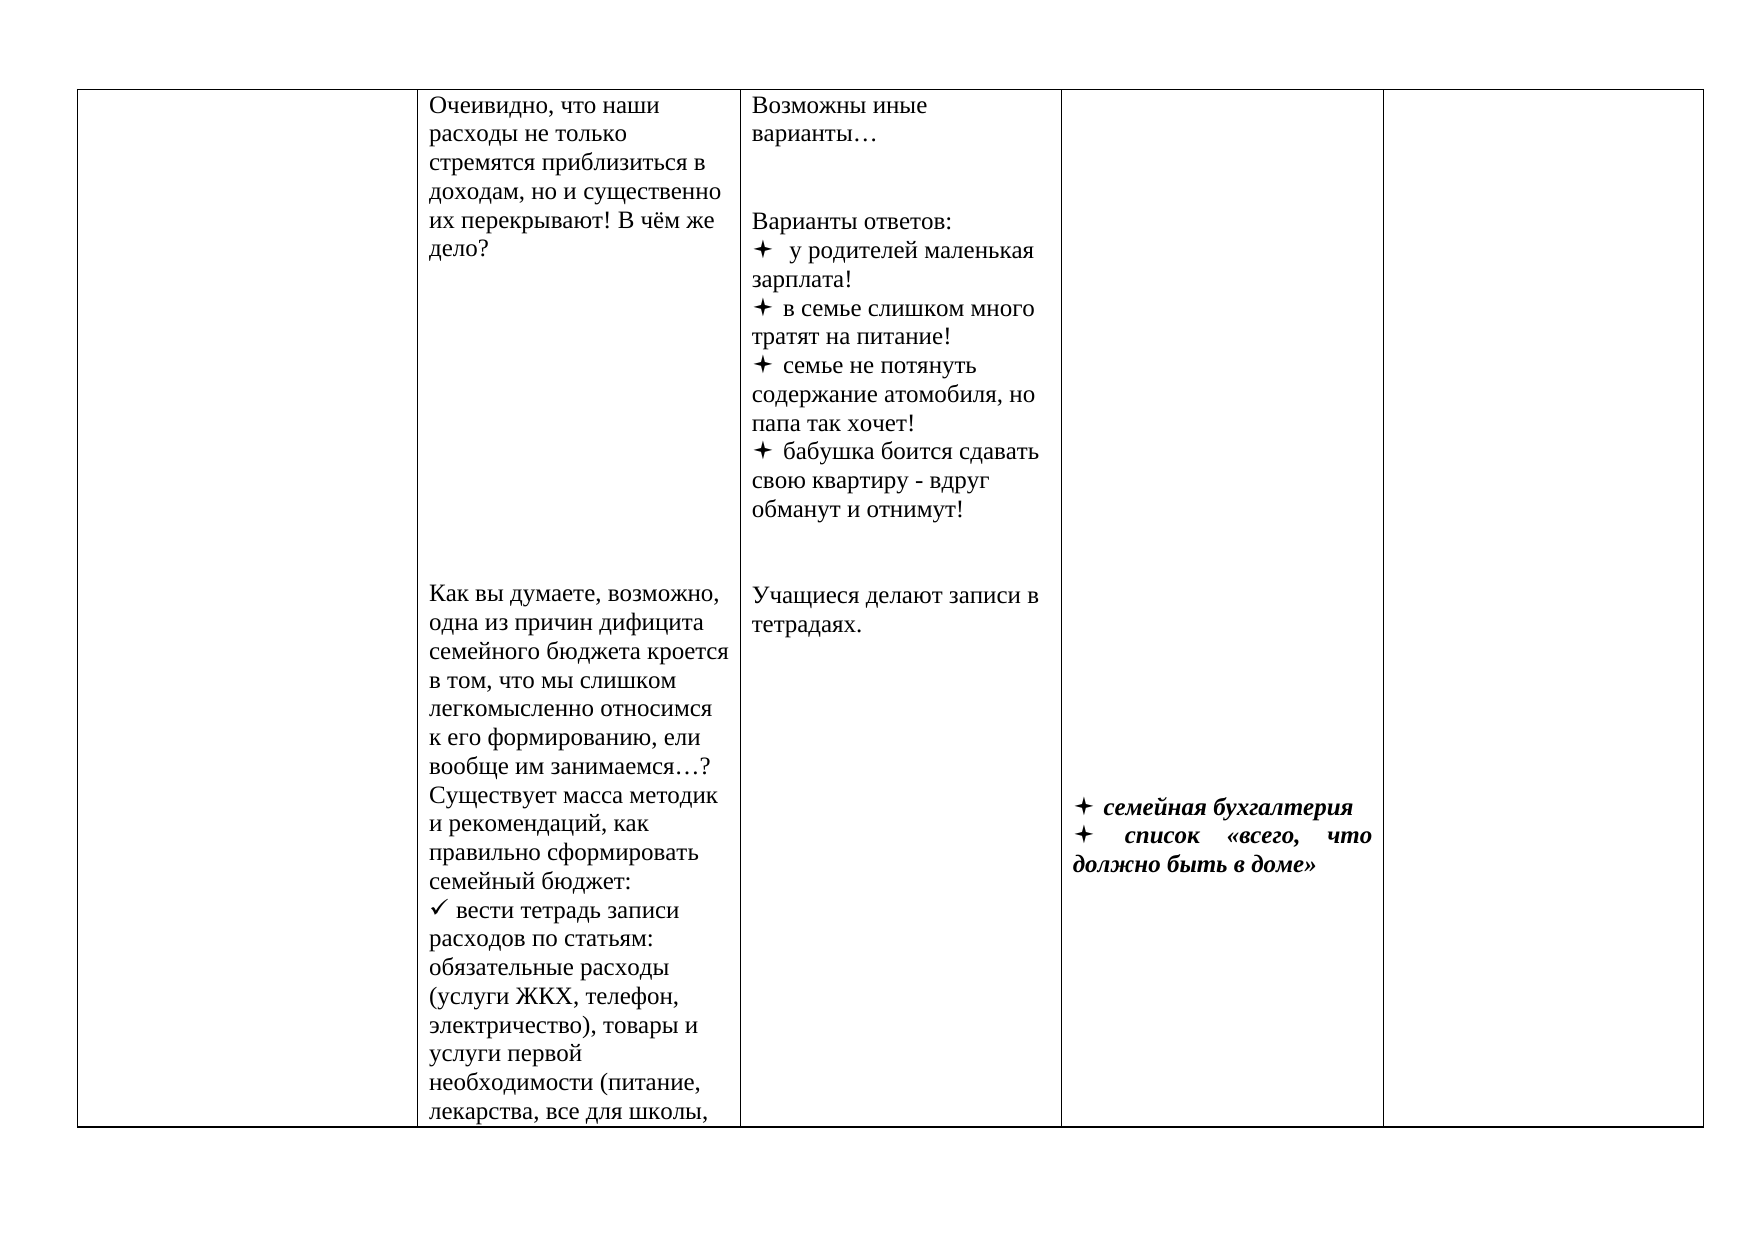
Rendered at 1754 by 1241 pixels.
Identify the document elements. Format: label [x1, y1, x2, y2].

table_cell [741, 90, 1061, 1126]
table_cell [1062, 90, 1383, 1126]
table_cell [418, 90, 740, 1126]
table_cell [1384, 90, 1703, 1126]
table_cell [78, 90, 417, 1126]
